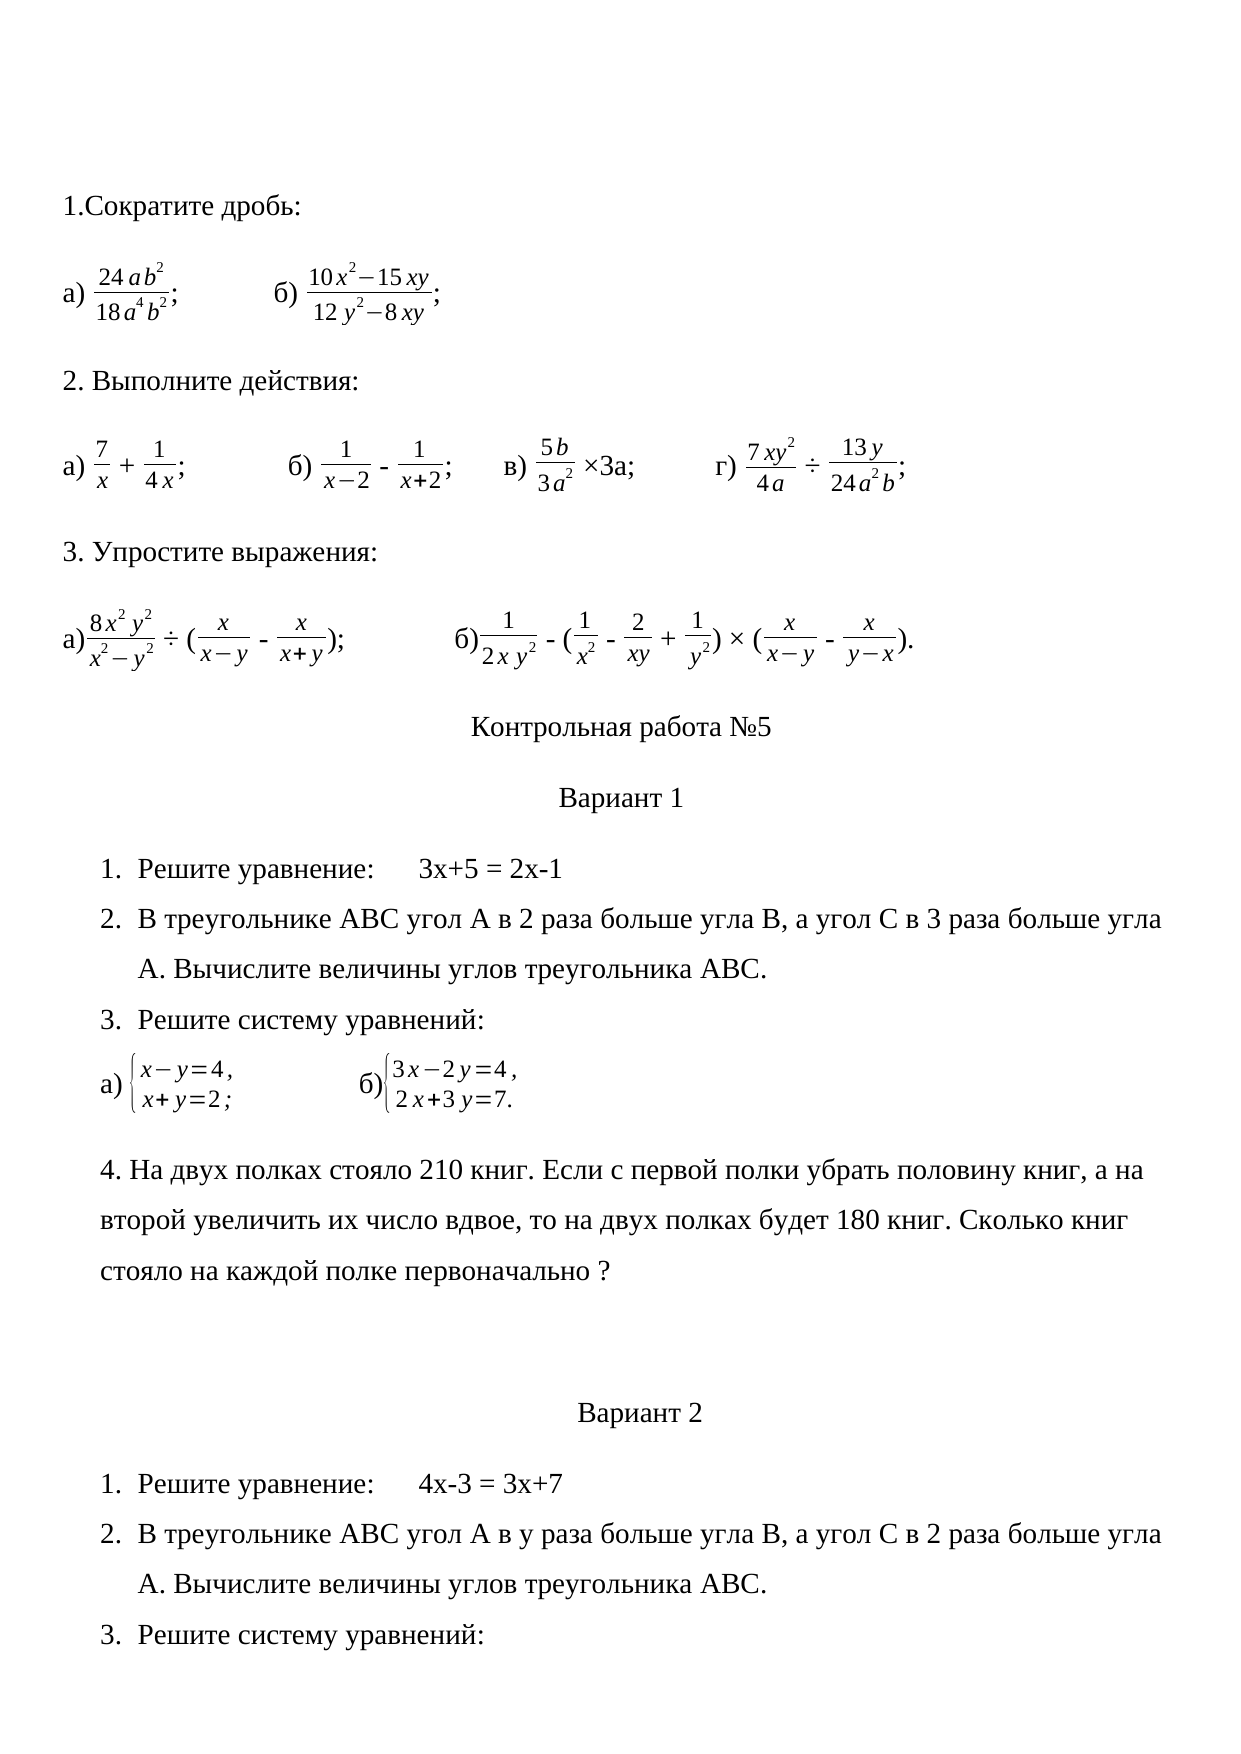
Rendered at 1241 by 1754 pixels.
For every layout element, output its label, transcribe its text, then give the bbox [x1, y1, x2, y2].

text а) ; б) ; [62, 259, 1180, 325]
list Решите уравнение: 3x+5 = 2x-1 [100, 851, 1180, 884]
text Контрольная работа №5 [62, 709, 1180, 742]
list Решите систему уравнений: [100, 1617, 1180, 1651]
list Решите систему уравнений: [100, 1002, 1180, 1035]
list В треугольнике ABC угол A в у раза больше угла B, а угол C в 2 раза больше угла A. Вычислите величины углов треугольника ABC. [100, 1516, 1180, 1600]
list В треугольнике ABC угол A в 2 раза больше угла B, а угол C в 3 раза больше угла A. Вычислите величины углов треугольника ABC. [100, 901, 1180, 985]
list Решите уравнение: 4x-3 = 3x+7 [100, 1466, 1180, 1499]
text а) б) [100, 1052, 1180, 1114]
text 1.Сократите дробь: [62, 188, 1180, 221]
text а) + ; б) - ; в) ×3a; г) ÷ ; [62, 434, 1180, 496]
text а) ÷ ( - ); б) - ( - + ) × ( - ). [62, 605, 1180, 671]
text 3. Упростите выражения: [62, 534, 1180, 567]
text Вариант 2 [100, 1395, 1180, 1428]
text 2. Выполните действия: [62, 363, 1180, 396]
text Вариант 1 [62, 780, 1180, 813]
text 4. На двух полках стояло 210 книг. Если с первой полки убрать половину книг, а на второй увеличить их число вдвое, то на двух полках будет 180 книг. Сколько книг стояло на каждой полке первоначально ? [100, 1152, 1180, 1286]
